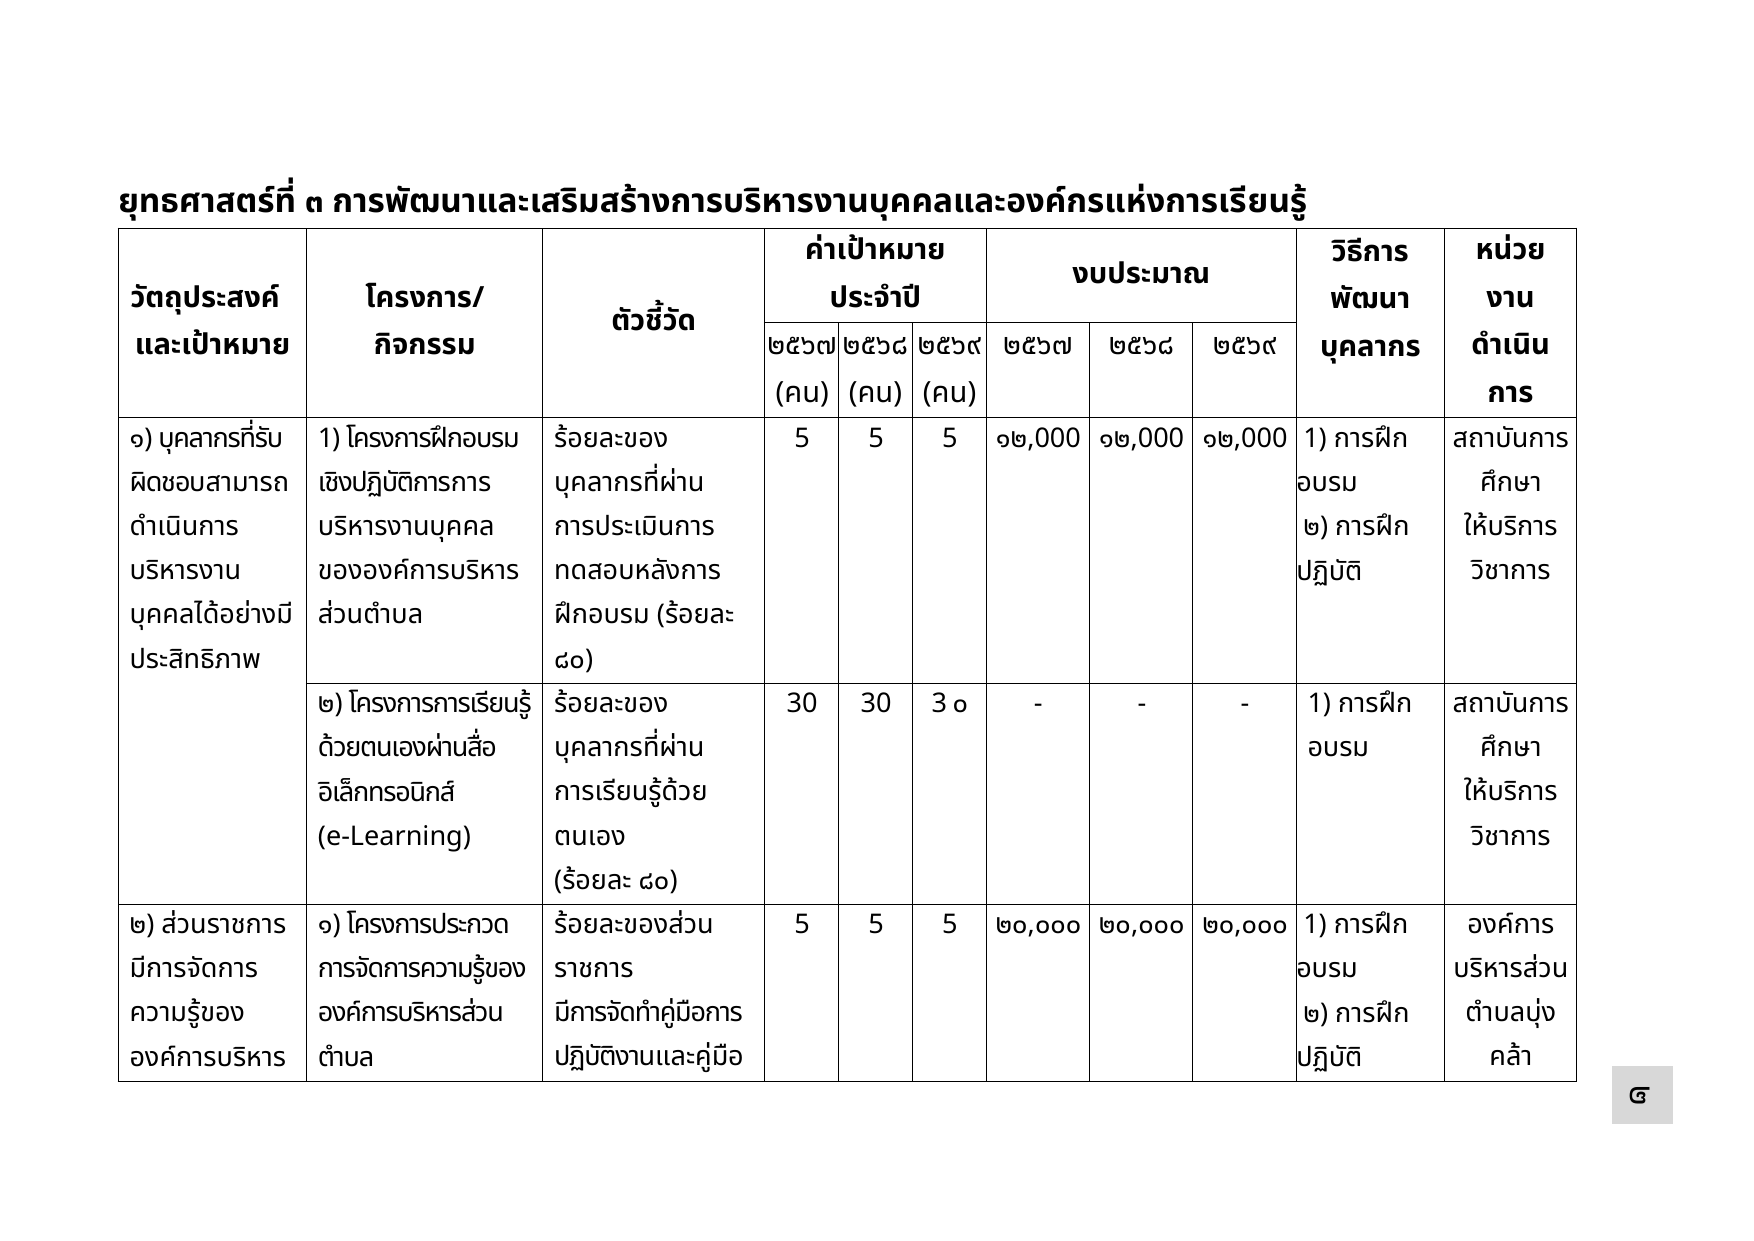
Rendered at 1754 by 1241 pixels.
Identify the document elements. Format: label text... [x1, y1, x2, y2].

table_cell ร้อยละของบุคลากรที่ผ่าน การเรียนรู้ด้วยตนเอง (ร้อยละ ๘๐) [543, 684, 764, 903]
table_cell ร้อยละของบุคลากรที่ผ่าน การประเมินการทดสอบหลังการฝึกอบรม (ร้อยละ ๘๐) [543, 418, 764, 683]
table_cell ๑) บุคลากรที่รับผิดชอบสามารถดำเนินการบริหารงานบุคคลได้อย่างมีประสิทธิภาพ [119, 418, 306, 903]
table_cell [1445, 905, 1576, 1081]
table_cell 5 [765, 418, 838, 683]
table_cell ๒) โครงการการเรียนรู้ด้วยตนเองผ่านสื่ออิเล็กทรอนิกส์ (e-Learning) [307, 684, 542, 903]
table_cell ๒๕๖๗ (คน) [765, 323, 838, 417]
table_cell 5 [839, 905, 912, 1081]
table_cell 5 [765, 905, 838, 1081]
table_header ตัวชี้วัด [543, 229, 764, 417]
table_cell ๑๒,000 [1193, 418, 1296, 683]
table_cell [543, 905, 764, 1081]
table_cell ๒๕๖๘ (คน) [839, 323, 912, 417]
table_cell - [1193, 684, 1296, 903]
table_cell ๑๒,000 [987, 418, 1089, 683]
table_cell 30 [765, 684, 838, 903]
table_cell ๑๒,000 [1090, 418, 1192, 683]
table_cell ๒๐,๐๐๐ [1193, 905, 1296, 1081]
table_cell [119, 905, 306, 1081]
table_cell 1) โครงการฝึกอบรม เชิงปฏิบัติการการบริหารงานบุคคลขององค์การบริหารส่วนตำบล [307, 418, 542, 683]
table_header วิธีการพัฒนา บุคลากร [1297, 229, 1444, 417]
table_cell - [1090, 684, 1192, 903]
table_header ค่าเป้าหมายประจำปี [765, 229, 986, 322]
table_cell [1297, 905, 1444, 1081]
text ยุทธศาสตร์ที่ ๓ การพัฒนาและเสริมสร้างการบริหารงานบุคคลและองค์กรแห่งการเรียนรู้ [118, 177, 1636, 228]
table_cell ๒๕๖๙ (คน) [913, 323, 986, 417]
table_cell 3๐ [913, 684, 986, 903]
table_header วัตถุประสงค์และเป้าหมาย [119, 229, 306, 417]
table_cell สถาบันการศึกษา ให้บริการวิชาการ [1445, 684, 1576, 903]
table_cell 5 [913, 418, 986, 683]
table_cell 30 [839, 684, 912, 903]
table_header หน่วยงานดำเนินการ [1445, 229, 1576, 417]
table_cell สถาบันการศึกษา ให้บริการวิชาการ [1445, 418, 1576, 683]
table_cell ๒๐,๐๐๐ [1090, 905, 1192, 1081]
table_cell 1) การฝึกอบรม [1297, 684, 1444, 903]
table_header งบประมาณ [987, 229, 1296, 322]
table_cell 5 [913, 905, 986, 1081]
table_cell ๒๕๖๘ [1090, 323, 1192, 417]
table_header โครงการ/กิจกรรม [307, 229, 542, 417]
table_cell ๒๐,๐๐๐ [987, 905, 1089, 1081]
table_cell 5 [839, 418, 912, 683]
table_cell - [987, 684, 1089, 903]
table_cell ๒๕๖๙ [1193, 323, 1296, 417]
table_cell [307, 905, 542, 1081]
table_cell 1) การฝึกอบรม ๒) การฝึกปฏิบัติ [1297, 418, 1444, 683]
table_cell ๒๕๖๗ [987, 323, 1089, 417]
